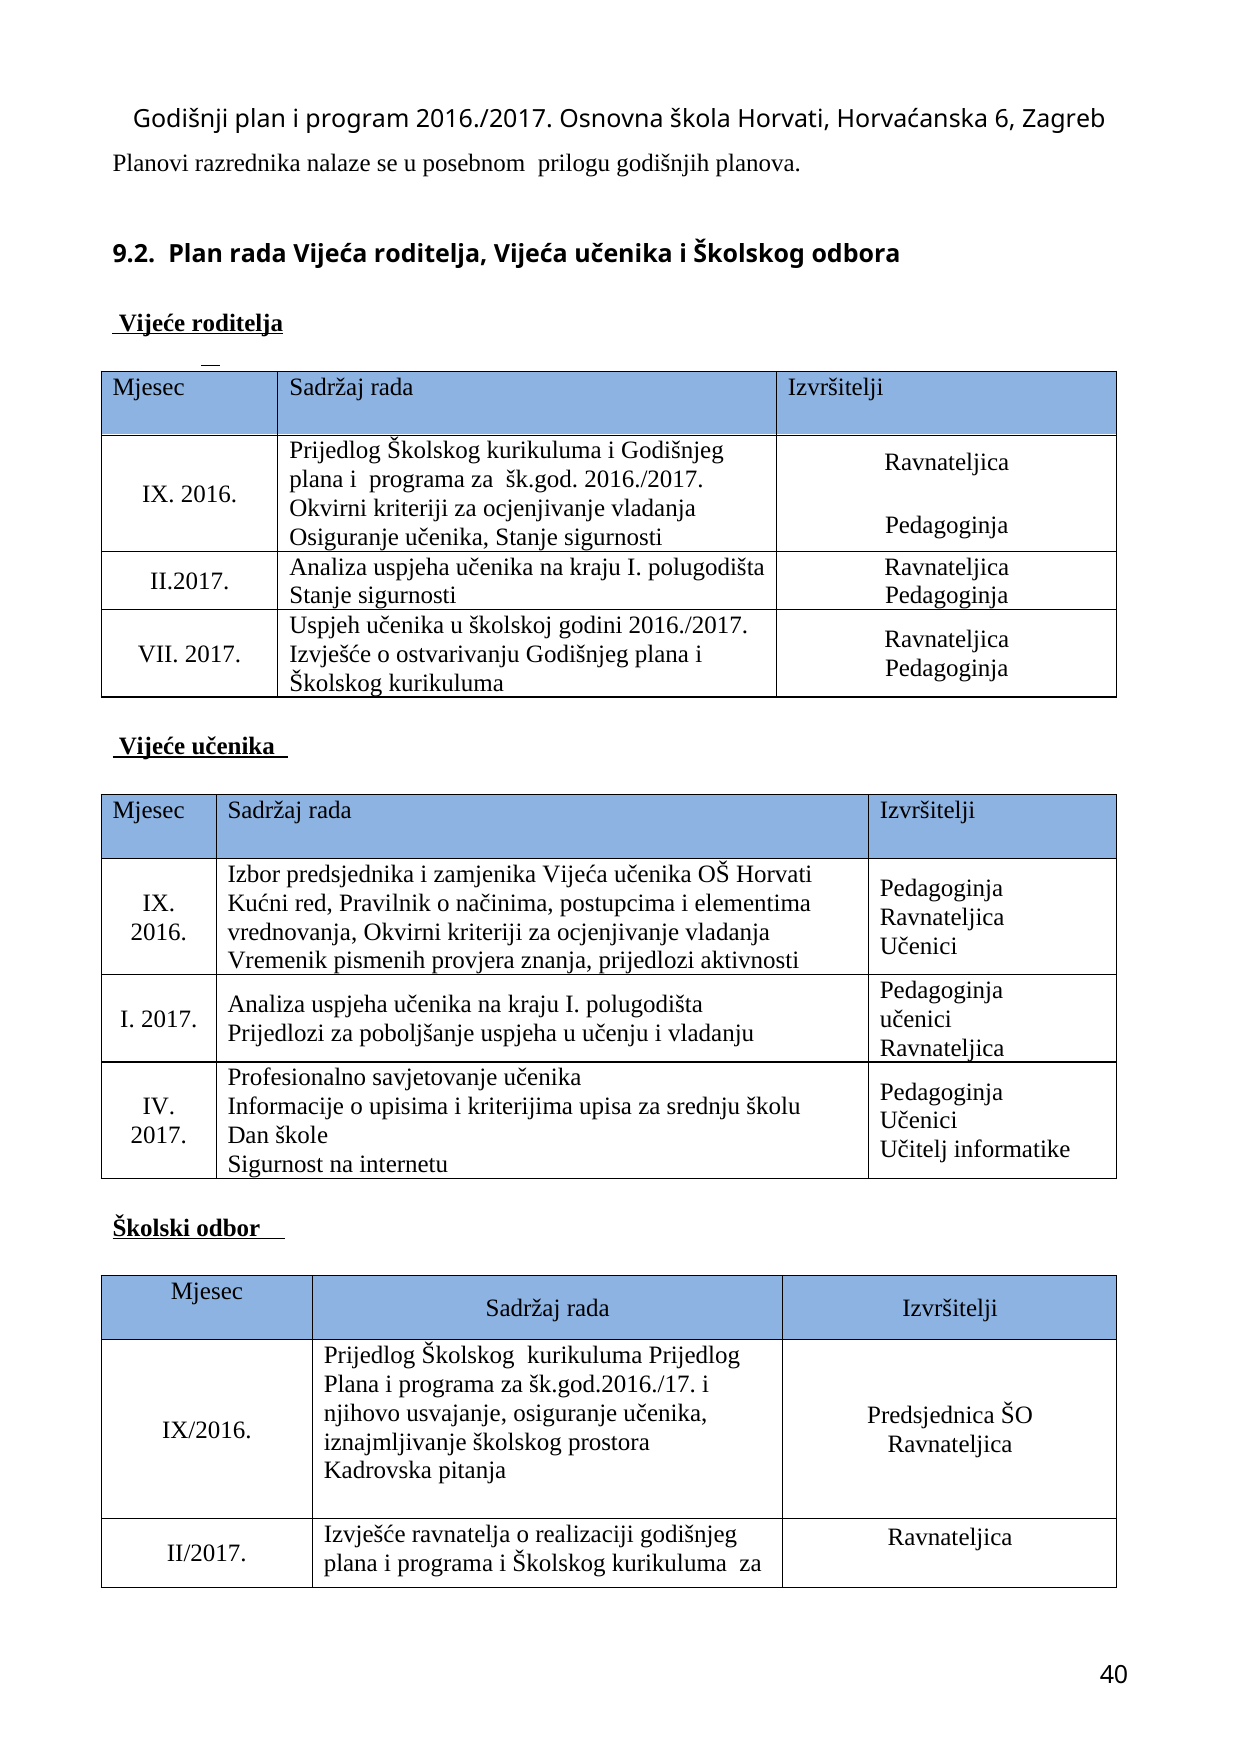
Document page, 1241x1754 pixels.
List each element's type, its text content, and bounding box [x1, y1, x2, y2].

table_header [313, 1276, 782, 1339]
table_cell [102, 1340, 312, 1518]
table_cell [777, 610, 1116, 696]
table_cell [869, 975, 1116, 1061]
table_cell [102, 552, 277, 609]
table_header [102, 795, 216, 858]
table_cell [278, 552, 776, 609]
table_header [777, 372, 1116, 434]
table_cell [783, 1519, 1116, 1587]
text Planovi razrednika nalaze se u posebnom prilogu godišnjih planova. [112, 148, 1128, 176]
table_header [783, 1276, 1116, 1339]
text Vijeće roditelja [112, 308, 1128, 337]
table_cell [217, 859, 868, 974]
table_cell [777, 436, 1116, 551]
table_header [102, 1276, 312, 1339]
text Školski odbor [112, 1213, 1128, 1241]
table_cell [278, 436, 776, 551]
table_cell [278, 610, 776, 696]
text Vijeće učenika [112, 731, 1128, 760]
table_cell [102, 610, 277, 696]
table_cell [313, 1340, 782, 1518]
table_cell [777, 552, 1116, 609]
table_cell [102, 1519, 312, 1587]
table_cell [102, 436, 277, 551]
subtitle 9.2. Plan rada Vijeća roditelja, Vijeća učenika i Školskog odbora [112, 236, 1128, 269]
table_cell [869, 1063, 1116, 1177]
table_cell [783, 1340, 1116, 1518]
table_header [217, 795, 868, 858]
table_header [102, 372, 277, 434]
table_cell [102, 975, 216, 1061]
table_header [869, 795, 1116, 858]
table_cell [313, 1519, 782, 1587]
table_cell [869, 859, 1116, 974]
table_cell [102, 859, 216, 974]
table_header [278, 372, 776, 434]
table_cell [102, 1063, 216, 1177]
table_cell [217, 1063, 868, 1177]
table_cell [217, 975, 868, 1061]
